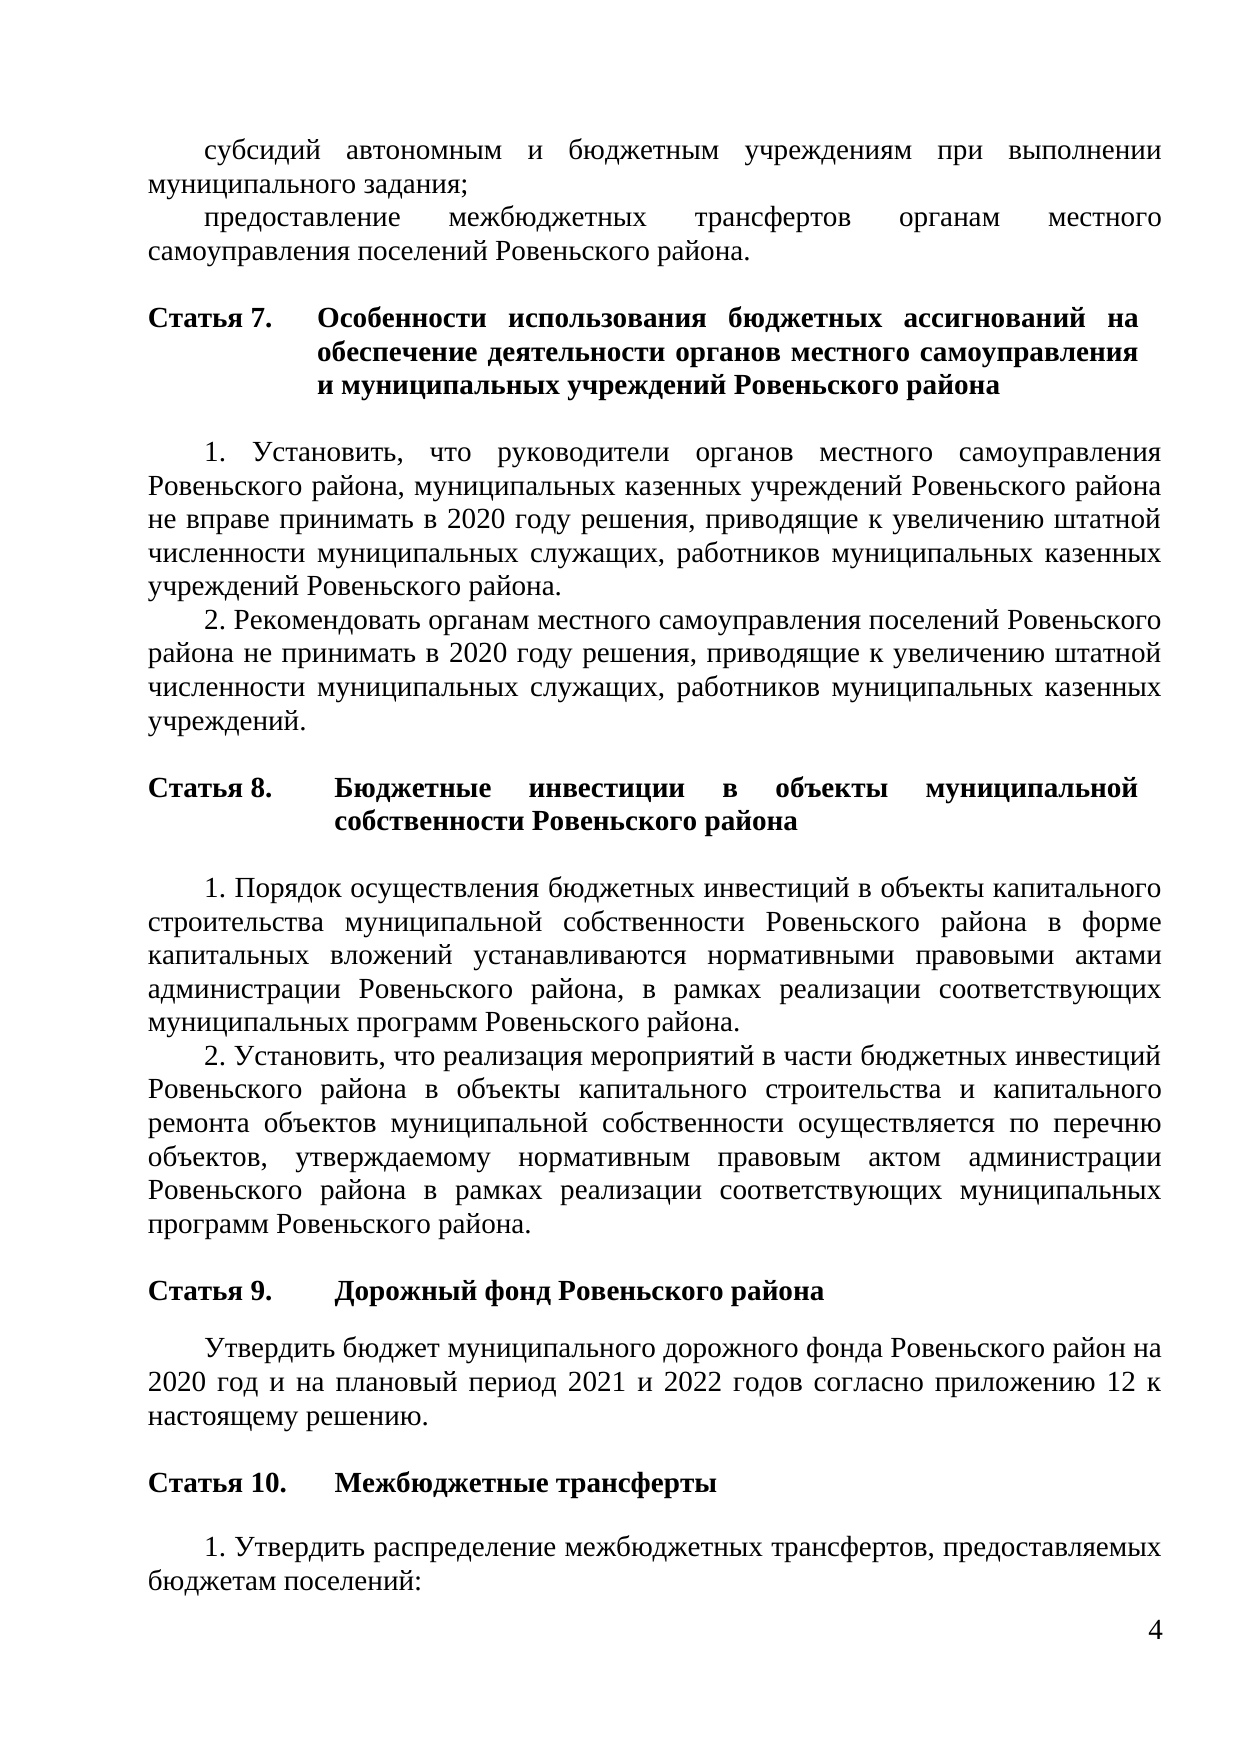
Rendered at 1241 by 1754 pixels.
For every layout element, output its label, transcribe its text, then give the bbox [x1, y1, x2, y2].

text Утвердить бюджет муниципального дорожного фонда Ровеньского район на 2020 год и на плановый период 2021 и 2022 годов согласно приложению 12 к настоящему решению. [148, 1331, 1162, 1431]
table_header Межбюджетные трансферты [323, 1465, 1174, 1498]
table_header Бюджетные инвестиции в объекты муниципальной собственности Ровеньского района [323, 770, 1150, 837]
text 1. Установить, что руководители органов местного самоуправления Ровеньского района, муниципальных казенных учреждений Ровеньского района не вправе принимать в 2020 году решения, приводящие к увеличению штатной численности муниципальных служащих, работников муниципальных казенных учреждений Ровеньского района. [148, 434, 1162, 602]
text предоставление межбюджетных трансфертов органам местного самоуправления поселений Ровеньского района. [148, 199, 1162, 267]
table_header Статья 9. [136, 1273, 323, 1306]
table_header Статья 7. [136, 300, 306, 401]
table_header Особенности использования бюджетных ассигнований на обеспечение деятельности органов местного самоуправления и муниципальных учреждений Ровеньского района [306, 300, 1150, 401]
table_header Статья 10. [136, 1465, 323, 1498]
text 1. Утвердить распределение межбюджетных трансфертов, предоставляемых бюджетам поселений: [148, 1529, 1162, 1596]
text 2. Установить, что реализация мероприятий в части бюджетных инвестиций Ровеньского района в объекты капитального строительства и капитального ремонта объектов муниципальной собственности осуществляется по перечню объектов, утверждаемому нормативным правовым актом администрации Ровеньского района в рамках реализации соответствующих муниципальных программ Ровеньского района. [148, 1038, 1162, 1239]
table_header Дорожный фонд Ровеньского района [323, 1273, 1174, 1306]
text 1. Порядок осуществления бюджетных инвестиций в объекты капитального строительства муниципальной собственности Ровеньского района в форме капитальных вложений устанавливаются нормативными правовыми актами администрации Ровеньского района, в рамках реализации соответствующих муниципальных программ Ровеньского района. [148, 870, 1162, 1038]
table_header Статья 8. [136, 770, 323, 837]
text 2. Рекомендовать органам местного самоуправления поселений Ровеньского района не принимать в 2020 году решения, приводящие к увеличению штатной численности муниципальных служащих, работников муниципальных казенных учреждений. [148, 602, 1162, 736]
text субсидий автономным и бюджетным учреждениям при выполнении муниципального задания; [148, 132, 1162, 199]
